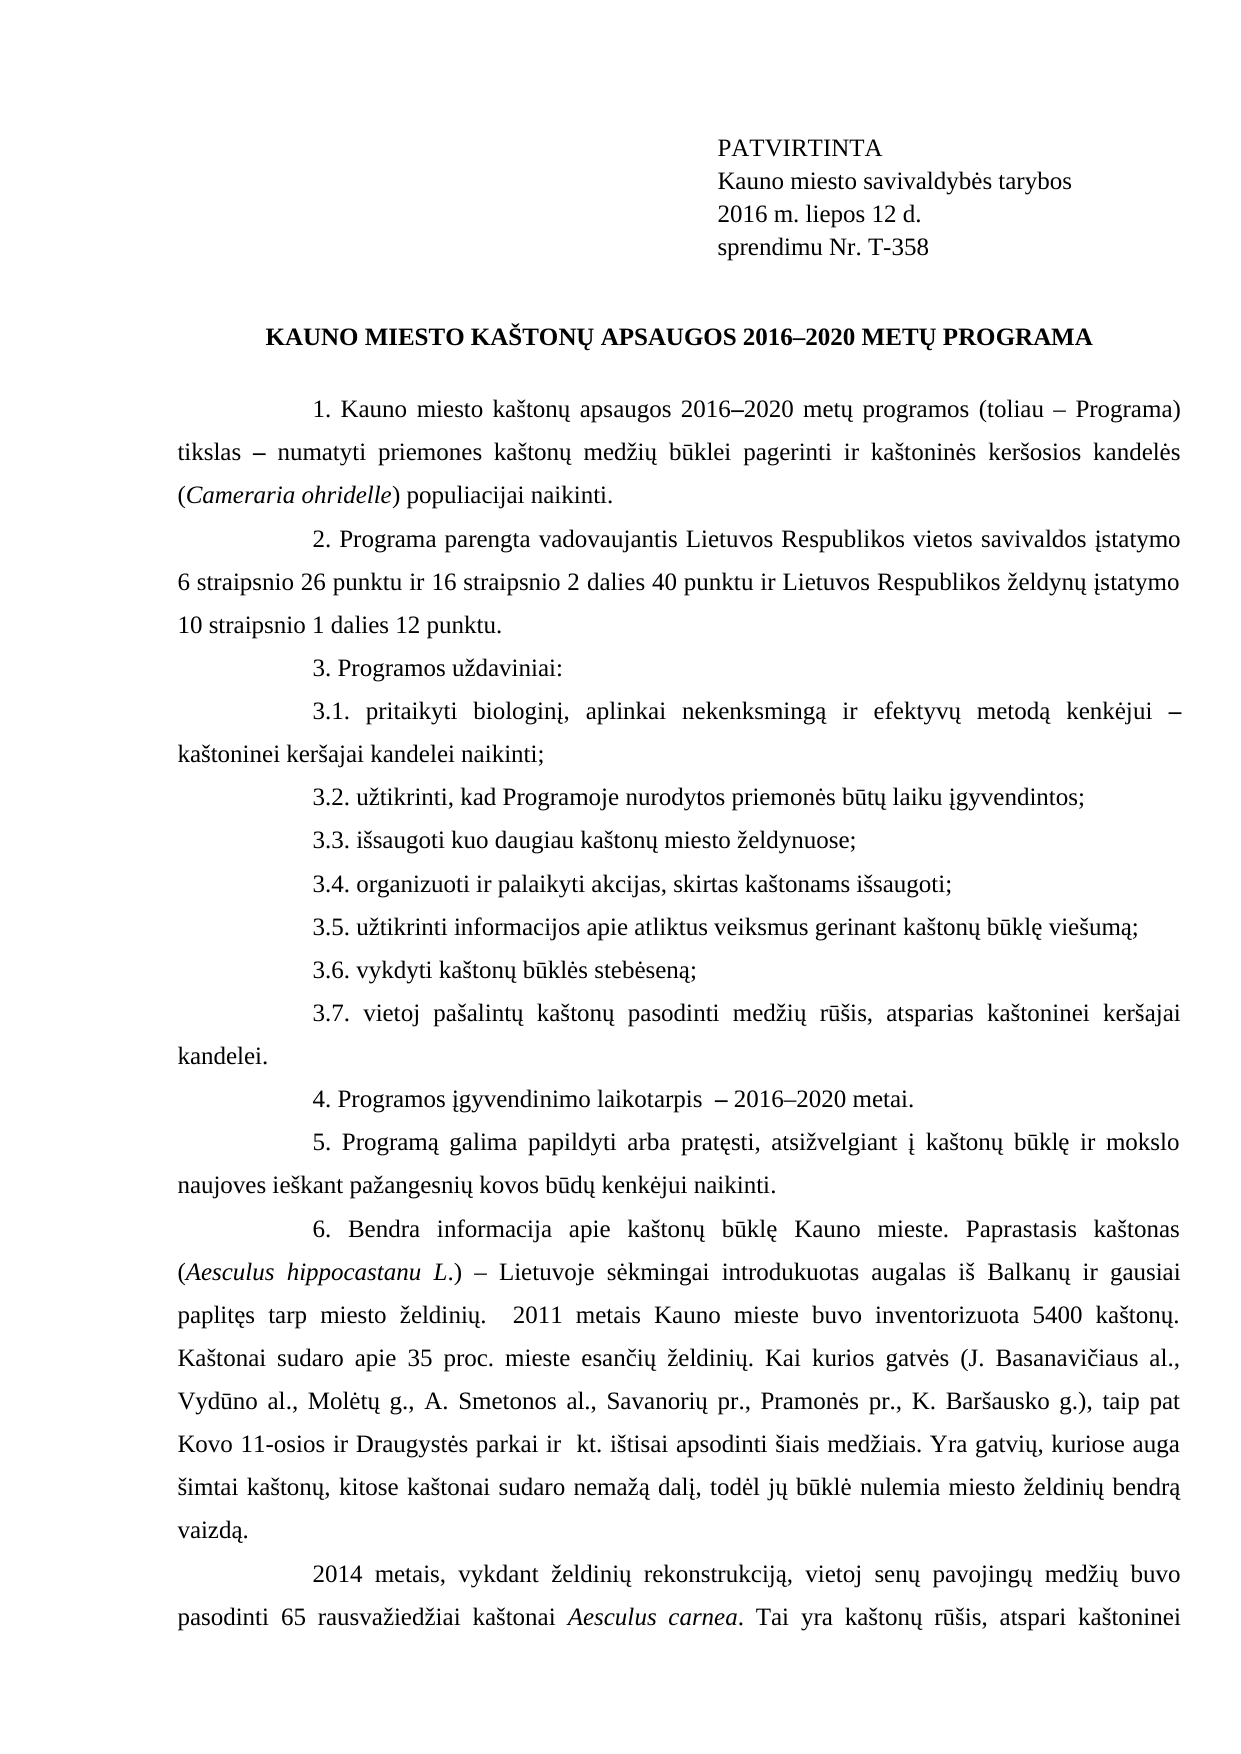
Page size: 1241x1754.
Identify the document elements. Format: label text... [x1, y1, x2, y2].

text 5. Programą galima papildyti arba pratęsti, atsižvelgiant į kaštonų būklę ir mokslo naujoves ieškant pažangesnių kovos būdų kenkėjui naikinti. [177, 1127, 1181, 1199]
text 4. Programos įgyvendinimo laikotarpis – 2016–2020 metai. [177, 1084, 1181, 1113]
text 6. Bendra informacija apie kaštonų būklę Kauno mieste. Paprastasis kaštonas (Aesculus hippocastanu L.) – Lietuvoje sėkmingai introdukuotas augalas iš Balkanų ir gausiai paplitęs tarp miesto želdinių. 2011 metais Kauno mieste buvo inventorizuota 5400 kaštonų. Kaštonai sudaro apie 35 proc. mieste esančių želdinių. Kai kurios gatvės (J. Basanavičiaus al., Vydūno al., Molėtų g., A. Smetonos al., Savanorių pr., Pramonės pr., K. Baršausko g.), taip pat Kovo 11-osios ir Draugystės parkai ir kt. ištisai apsodinti šiais medžiais. Yra gatvių, kuriose auga šimtai kaštonų, kitose kaštonai sudaro nemažą dalį, todėl jų būklė nulemia miesto želdinių bendrą vaizdą. [177, 1214, 1181, 1544]
text 2016 m. liepos 12 d. [582, 199, 1181, 228]
text sprendimu Nr. T-358 [582, 232, 1181, 261]
text 3.1. pritaikyti biologinį, aplinkai nekenksmingą ir efektyvų metodą kenkėjui – kaštoninei keršajai kandelei naikinti; [177, 696, 1181, 768]
text 1. Kauno miesto kaštonų apsaugos 2016–2020 metų programos (toliau – Programa) tikslas – numatyti priemones kaštonų medžių būklei pagerinti ir kaštoninės keršosios kandelės (Cameraria ohridelle) populiacijai naikinti. [177, 394, 1181, 509]
text 3.7. vietoj pašalintų kaštonų pasodinti medžių rūšis, atsparias kaštoninei keršajai kandelei. [177, 998, 1181, 1070]
text 3.4. organizuoti ir palaikyti akcijas, skirtas kaštonams išsaugoti; [177, 869, 1181, 897]
text PATVIRTINTA [582, 133, 1181, 162]
text 3.5. užtikrinti informacijos apie atliktus veiksmus gerinant kaštonų būklę viešumą; [177, 912, 1181, 941]
text 3.2. užtikrinti, kad Programoje nurodytos priemonės būtų laiku įgyvendintos; [177, 782, 1181, 811]
text 2. Programa parengta vadovaujantis Lietuvos Respublikos vietos savivaldos įstatymo 6 straipsnio 26 punktu ir 16 straipsnio 2 dalies 40 punktu ir Lietuvos Respublikos želdynų įstatymo 10 straipsnio 1 dalies 12 punktu. [177, 524, 1181, 639]
text Kauno miesto savivaldybės tarybos [582, 166, 1181, 195]
text 3.6. vykdyti kaštonų būklės stebėseną; [177, 955, 1181, 984]
text KAUNO MIESTO KAŠTONŲ APSAUGOS 2016–2020 METŲ PROGRAMA [177, 322, 1181, 351]
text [177, 1559, 1181, 1631]
text 3.3. išsaugoti kuo daugiau kaštonų miesto želdynuose; [177, 826, 1181, 854]
text 3. Programos uždaviniai: [177, 653, 1181, 682]
